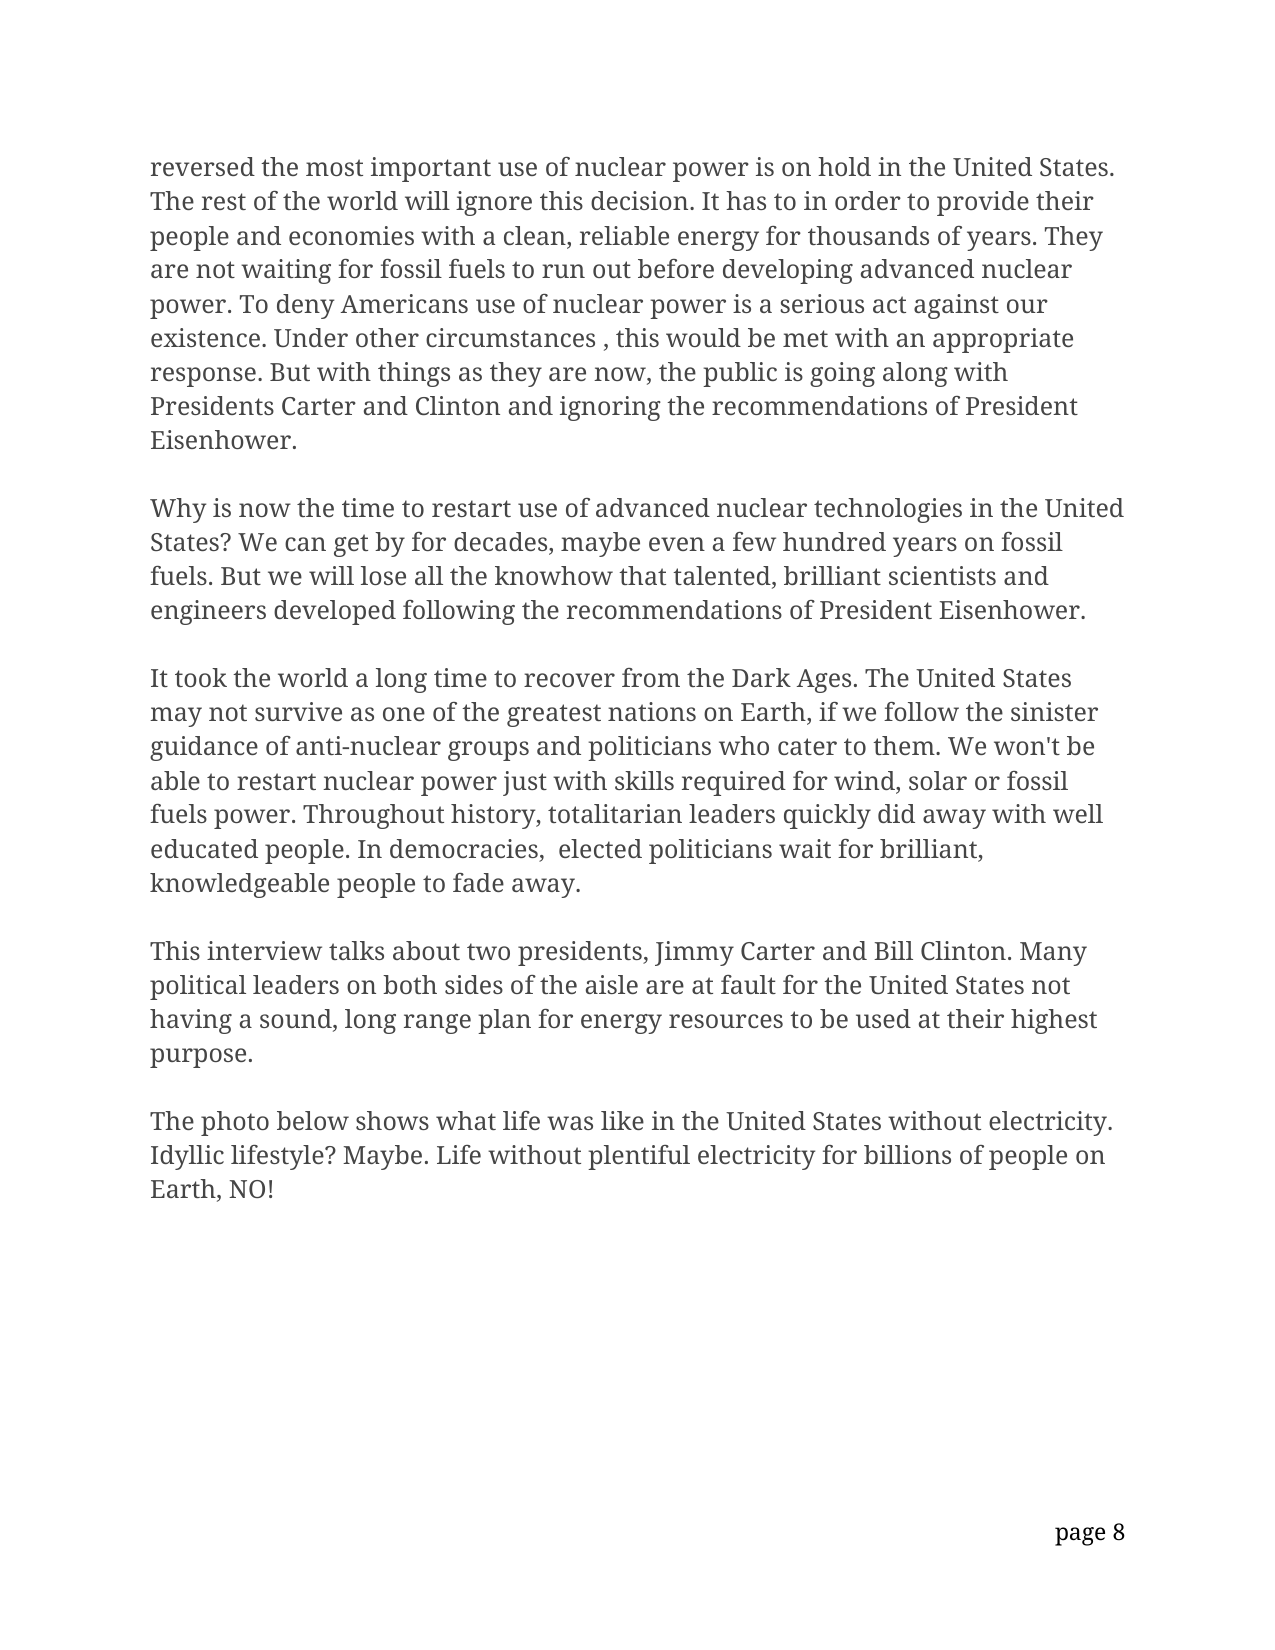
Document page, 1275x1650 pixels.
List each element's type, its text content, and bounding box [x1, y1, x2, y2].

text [150, 150, 1125, 457]
text Why is now the time to restart use of advanced nuclear technologies in the United States? We can get by for decades, maybe even a few hundred years on fossil fuels. But we will lose all the knowhow that talented, brilliant scientists and engineers developed following the recommendations of President Eisenhower. [150, 491, 1125, 627]
text The photo below shows what life was like in the United States without electricity. Idyllic lifestyle? Maybe. Life without plentiful electricity for billions of people on Earth, NO! [150, 1104, 1125, 1206]
text It took the world a long time to recover from the Dark Ages. The United States may not survive as one of the greatest nations on Earth, if we follow the sinister guidance of anti-nuclear groups and politicians who cater to them. We won't be able to restart nuclear power just with skills required for wind, solar or fossil fuels power. Throughout history, totalitarian leaders quickly did away with well educated people. In democracies, elected politicians wait for brilliant, knowledgeable people to fade away. [150, 661, 1125, 899]
text This interview talks about two presidents, Jimmy Carter and Bill Clinton. Many political leaders on both sides of the aisle are at fault for the United States not having a sound, long range plan for energy resources to be used at their highest purpose. [150, 933, 1125, 1070]
